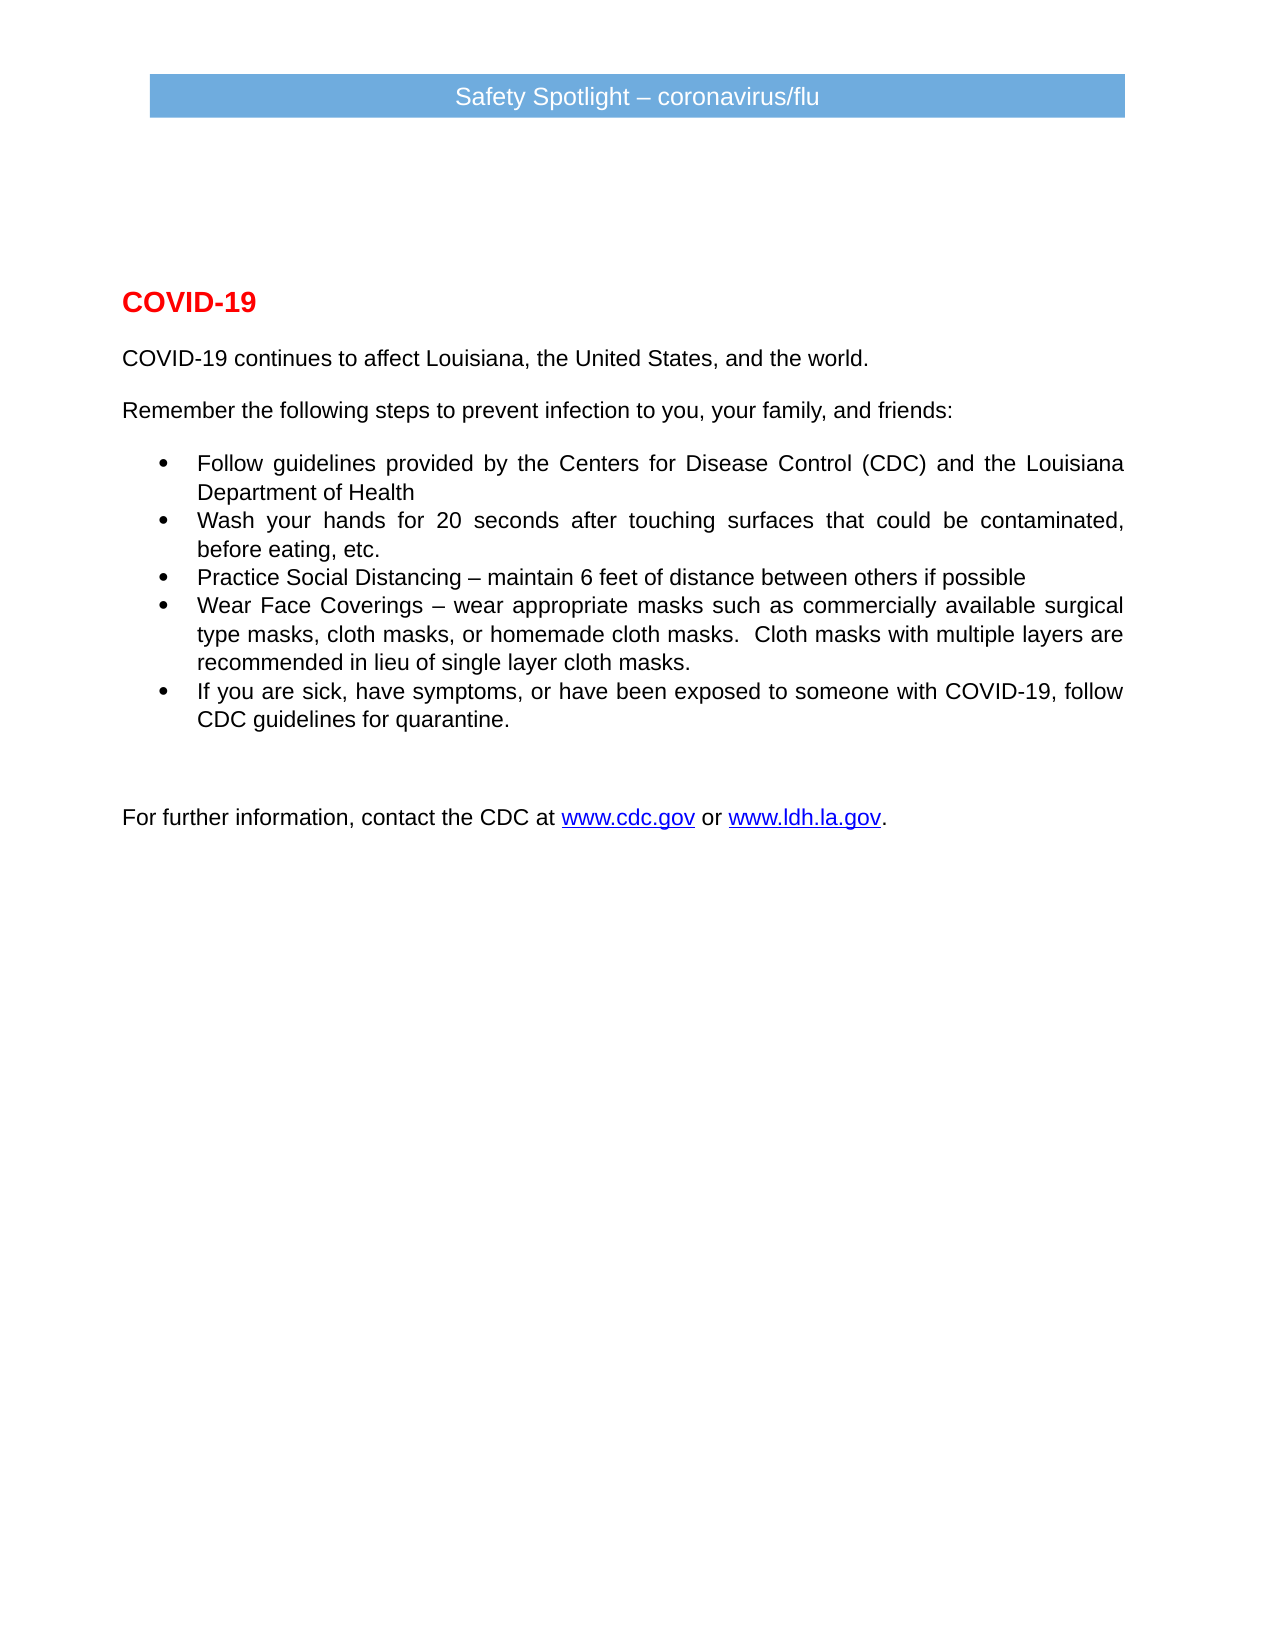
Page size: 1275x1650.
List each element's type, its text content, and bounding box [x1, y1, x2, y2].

list Wear Face Coverings – wear appropriate masks such as commercially available surgical type masks, cloth masks, or homemade cloth masks. Cloth masks with multiple layers are recommended in lieu of single layer cloth masks. [159, 592, 1125, 676]
list Follow guidelines provided by the Centers for Disease Control (CDC) and the Louisiana Department of Health [159, 450, 1125, 505]
text Remember the following steps to prevent infection to you, your family, and friends: [122, 397, 1125, 424]
list Practice Social Distancing – maintain 6 feet of distance between others if possible [159, 564, 1125, 590]
list Wash your hands for 20 seconds after touching surfaces that could be contaminated, before eating, etc. [159, 507, 1125, 562]
text COVID-19 [122, 285, 1125, 318]
text COVID-19 continues to affect Louisiana, the United States, and the world. [122, 345, 1125, 371]
list If you are sick, have symptoms, or have been exposed to someone with COVID-19, follow CDC guidelines for quarantine. [159, 678, 1125, 732]
text For further information, contact the CDC at www.cdc.gov or www.ldh.la.gov. [122, 804, 1125, 830]
